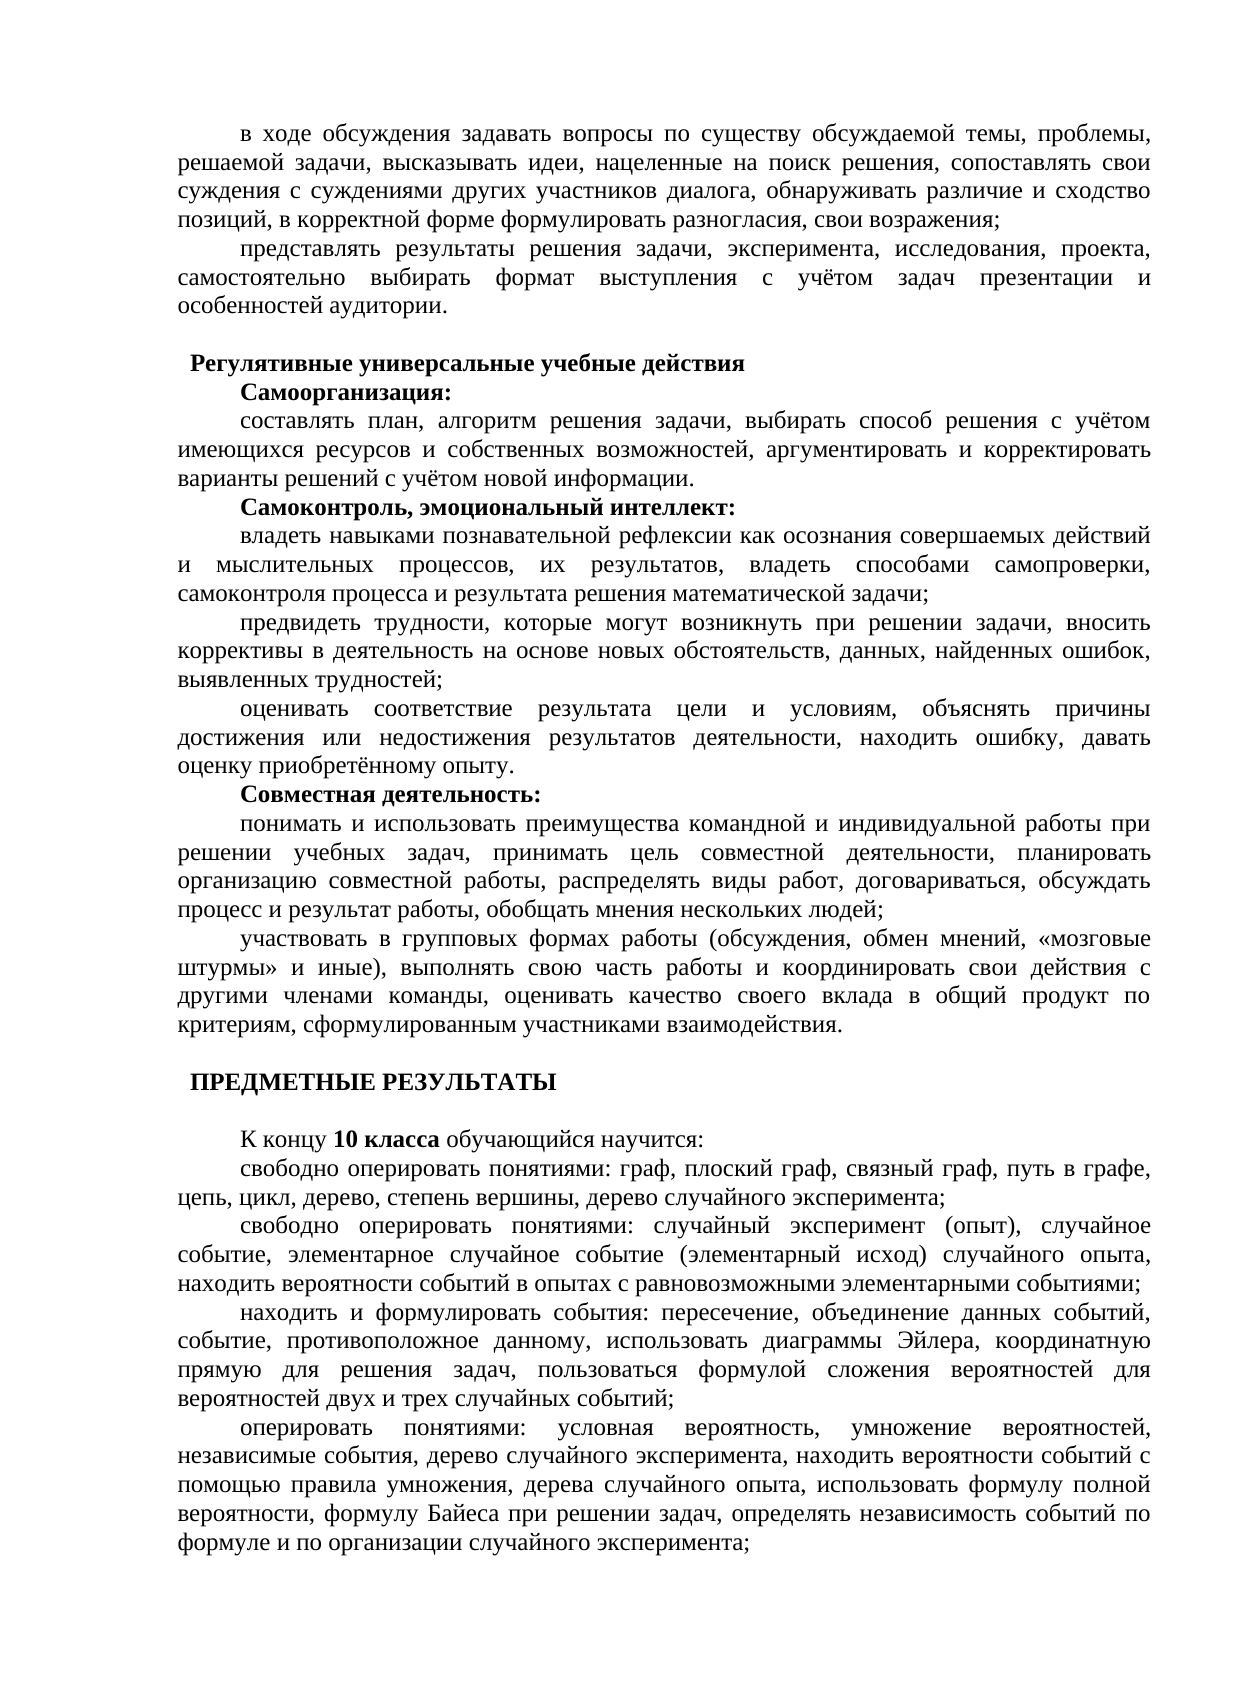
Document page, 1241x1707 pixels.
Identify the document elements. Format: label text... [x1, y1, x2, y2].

text Регулятивные универсальные учебные действия [190, 348, 1152, 377]
text находить и формулировать события: пересечение, объединение данных событий, событие, противоположное данному, использовать диаграммы Эйлера, координатную прямую для решения задач, пользоваться формулой сложения вероятностей для вероятностей двух и трех случайных событий; [177, 1297, 1152, 1412]
text оценивать соответствие результата цели и условиям, объяснять причины достижения или недостижения результатов деятельности, находить ошибку, давать оценку приобретённому опыту. [177, 693, 1152, 779]
text представлять результаты решения задачи, эксперимента, исследования, проекта, самостоятельно выбирать формат выступления с учётом задач презентации и особенностей аудитории. [177, 233, 1152, 319]
text в ходе обсуждения задавать вопросы по существу обсуждаемой темы, проблемы, решаемой задачи, высказывать идеи, нацеленные на поиск решения, сопоставлять свои суждения с суждениями других участников диалога, обнаруживать различие и сходство позиций, в корректной форме формулировать разногласия, свои возражения; [177, 118, 1152, 233]
text Самоконтроль, эмоциональный интеллект: [177, 492, 1152, 521]
text ПРЕДМЕТНЫЕ РЕЗУЛЬТАТЫ [190, 1067, 1152, 1096]
text составлять план, алгоритм решения задачи, выбирать способ решения с учётом имеющихся ресурсов и собственных возможностей, аргументировать и корректировать варианты решений с учётом новой информации. [177, 406, 1152, 492]
text предвидеть трудности, которые могут возникнуть при решении задачи, вносить коррективы в деятельность на основе новых обстоятельств, данных, найденных ошибок, выявленных трудностей; [177, 607, 1152, 693]
text владеть навыками познавательной рефлексии как осознания совершаемых действий и мыслительных процессов, их результатов, владеть способами самопроверки, самоконтроля процесса и результата решения математической задачи; [177, 521, 1152, 607]
text свободно оперировать понятиями: случайный эксперимент (опыт), случайное событие, элементарное случайное событие (элементарный исход) случайного опыта, находить вероятности событий в опытах с равновозможными элементарными событиями; [177, 1211, 1152, 1297]
text понимать и использовать преимущества командной и индивидуальной работы при решении учебных задач, принимать цель совместной деятельности, планировать организацию совместной работы, распределять виды работ, договариваться, обсуждать процесс и результат работы, обобщать мнения нескольких людей; [177, 808, 1152, 923]
text Самоорганизация: [177, 377, 1152, 406]
text К концу 10 класса обучающийся научится: [177, 1124, 1152, 1153]
text участвовать в групповых формах работы (обсуждения, обмен мнений, «мозговые штурмы» и иные), выполнять свою часть работы и координировать свои действия с другими членами команды, оценивать качество своего вклада в общий продукт по критериям, сформулированным участниками взаимодействия. [177, 923, 1152, 1038]
text свободно оперировать понятиями: граф, плоский граф, связный граф, путь в графе, цепь, цикл, дерево, степень вершины, дерево случайного эксперимента; [177, 1153, 1152, 1211]
text оперировать понятиями: условная вероятность, умножение вероятностей, независимые события, дерево случайного эксперимента, находить вероятности событий с помощью правила умножения, дерева случайного опыта, использовать формулу полной вероятности, формулу Байеса при решении задач, определять независимость событий по формуле и по организации случайного эксперимента; [177, 1412, 1152, 1556]
text Совместная деятельность: [177, 779, 1152, 808]
